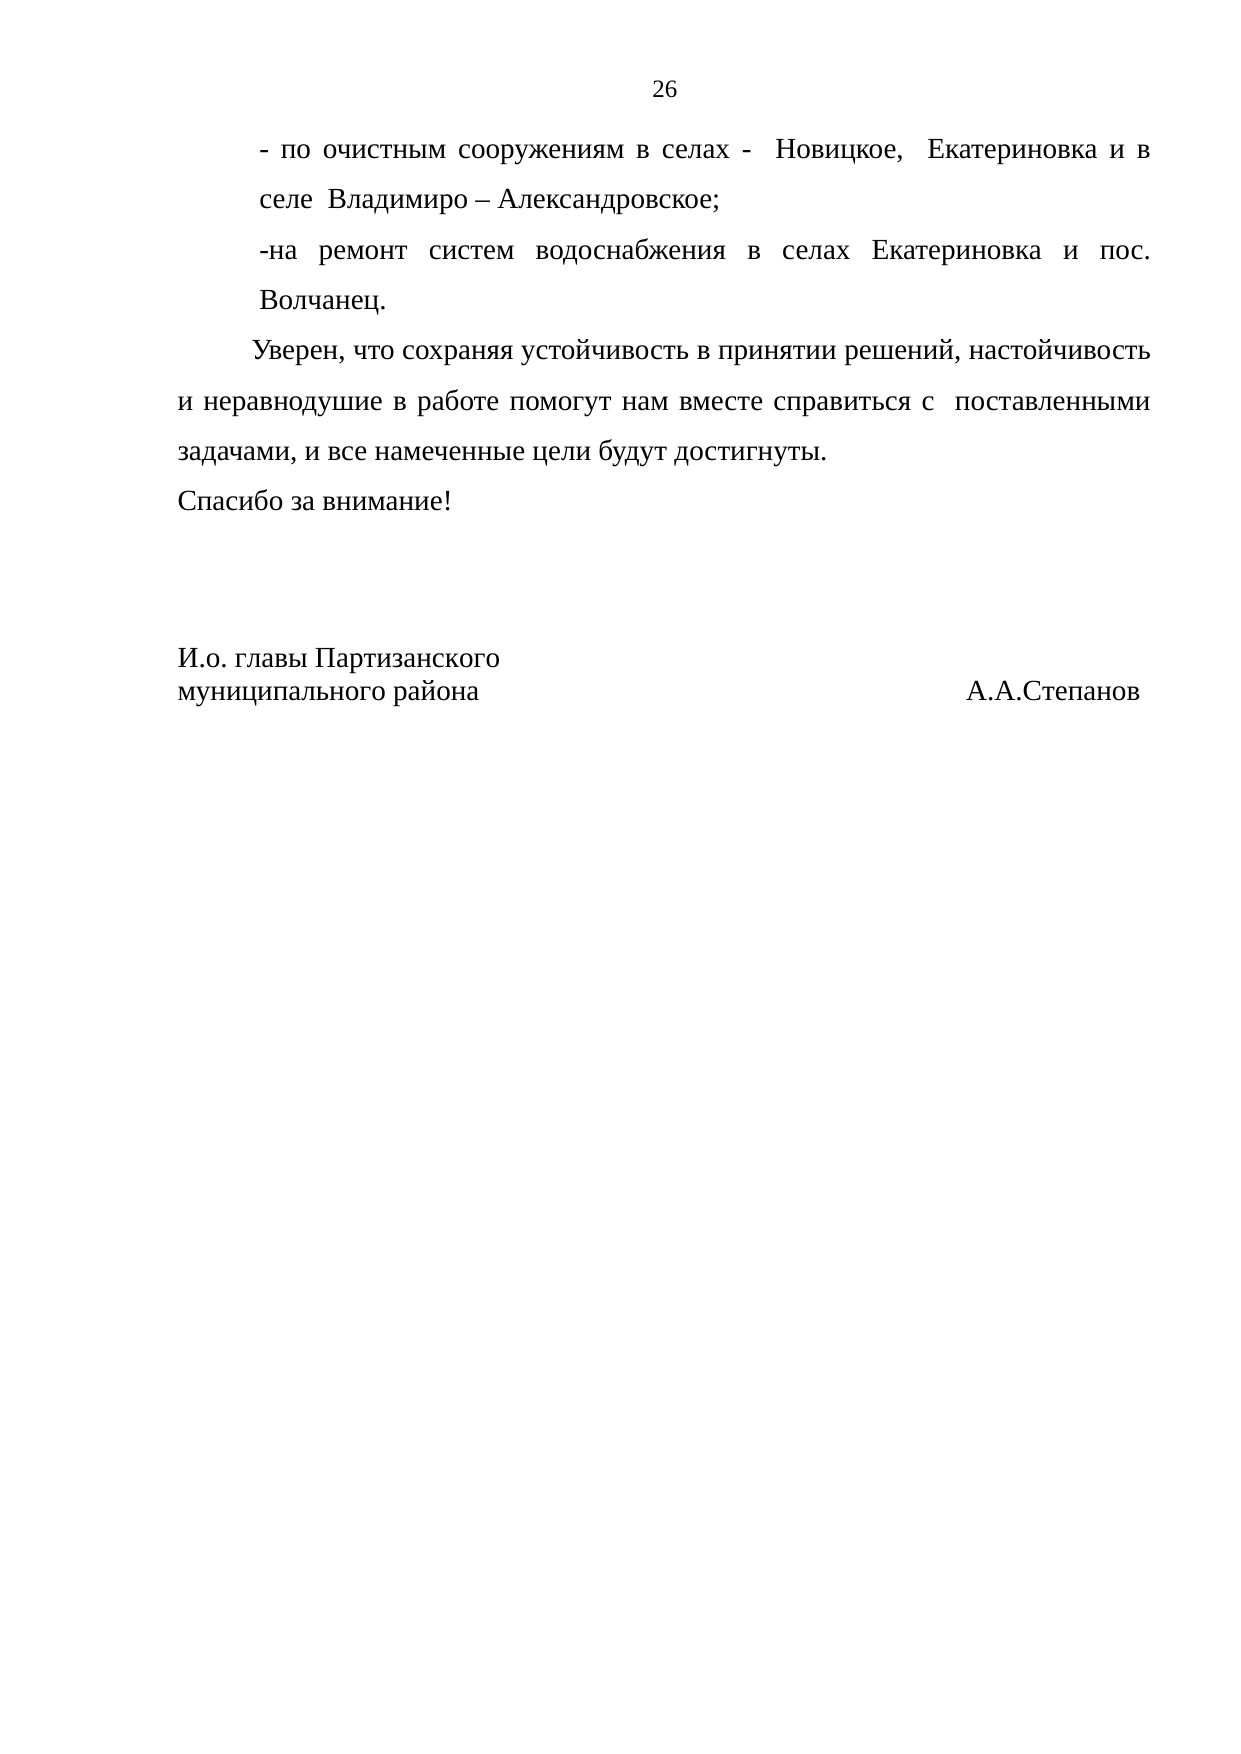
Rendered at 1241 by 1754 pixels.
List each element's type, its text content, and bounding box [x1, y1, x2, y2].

subtitle Спасибо за внимание! [177, 483, 1152, 517]
subtitle -на ремонт систем водоснабжения в селах Екатериновка и пос. Волчанец. [259, 232, 1152, 316]
text И.о. главы Партизанского [177, 640, 1152, 673]
text муниципального района А.А.Степанов [177, 673, 1152, 707]
subtitle Уверен, что сохраняя устойчивость в принятии решений, настойчивость и неравнодушие в работе помогут нам вместе справиться с поставленными задачами, и все намеченные цели будут достигнуты. [177, 332, 1152, 467]
subtitle - по очистным сооружениям в селах - Новицкое, Екатериновка и в селе Владимиро – Александровское; [259, 131, 1152, 215]
